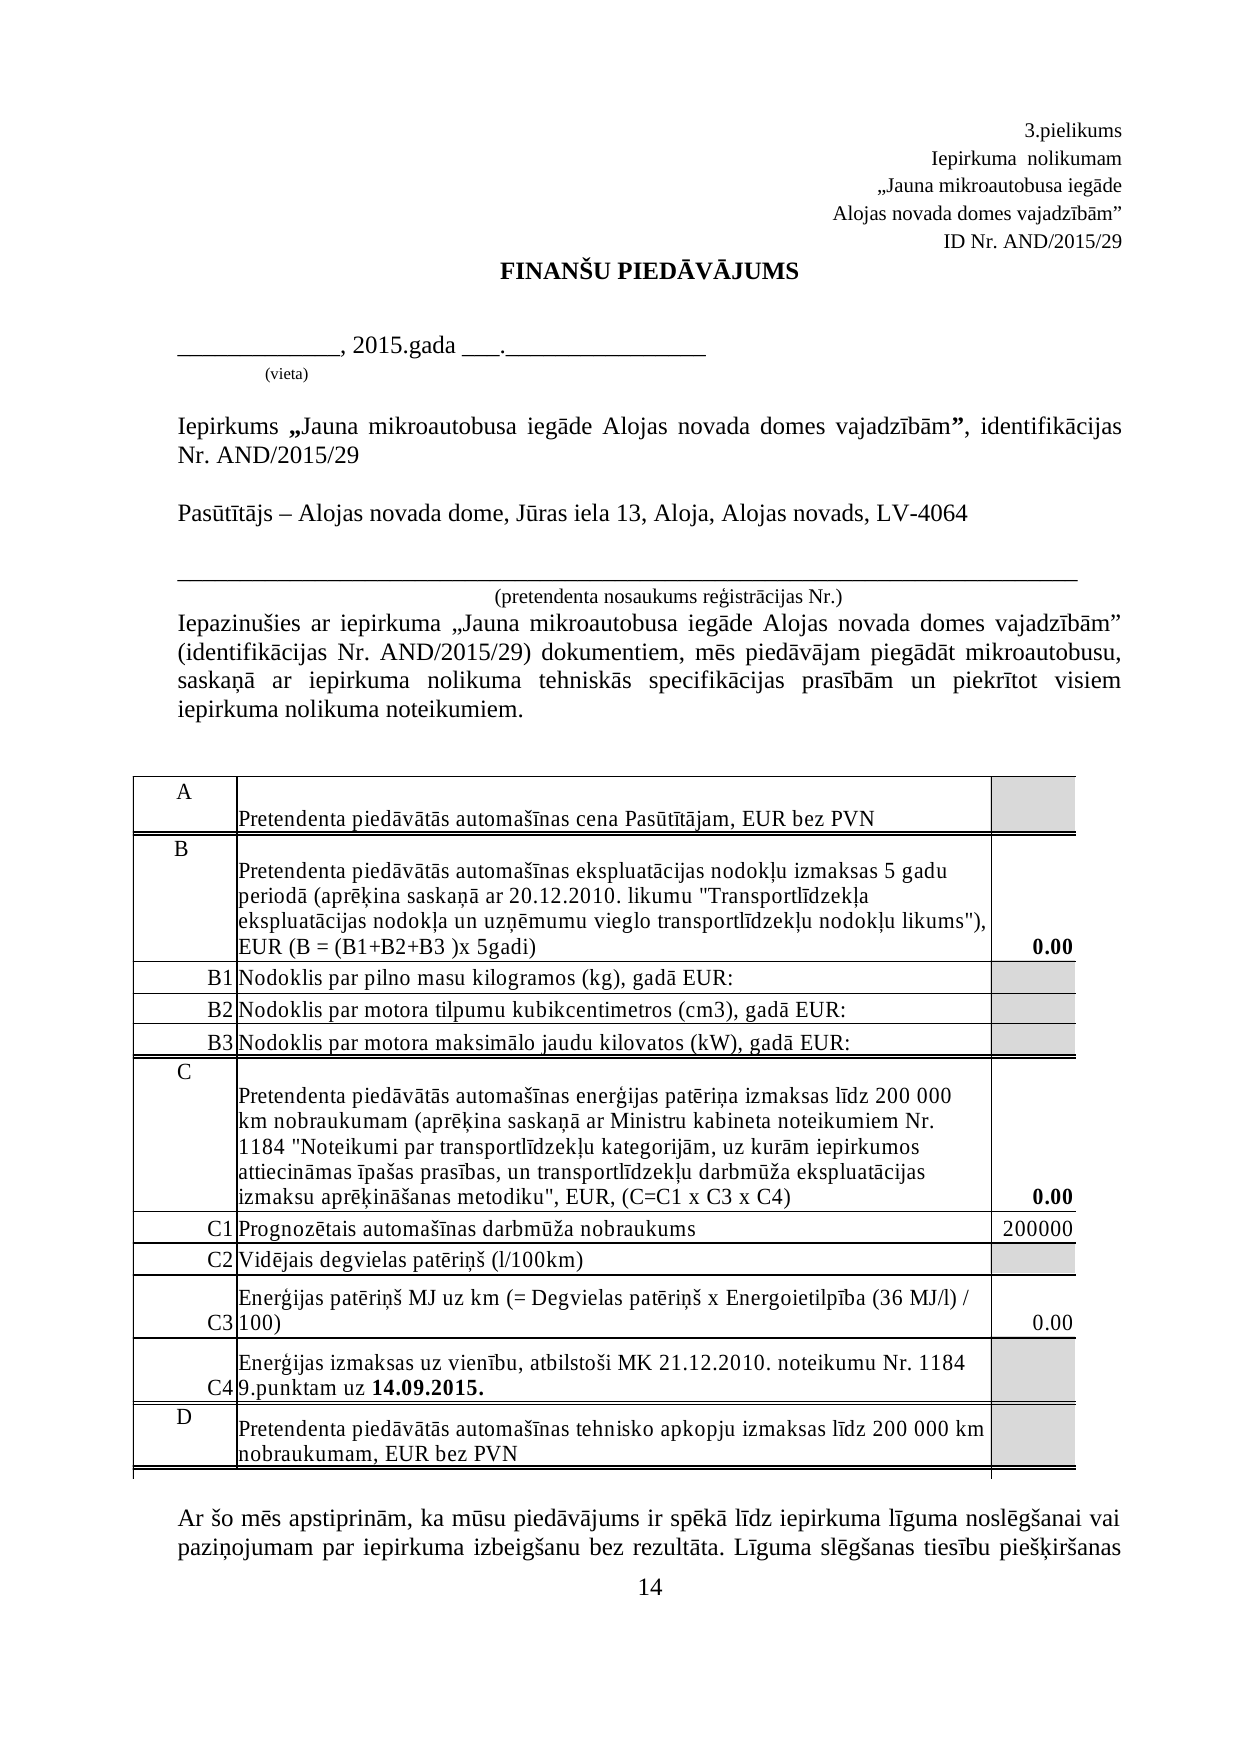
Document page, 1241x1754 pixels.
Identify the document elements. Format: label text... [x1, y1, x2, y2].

text Iepirkums „Jauna mikroautobusa iegāde Alojas novada domes vajadzībām”, identifikācijas Nr. AND/2015/29 [177, 411, 1122, 469]
text 3.pielikums [177, 118, 1122, 142]
text FINANŠU PIEDĀVĀJUMS [177, 256, 1122, 285]
text Pasūtītājs – Alojas novada dome, Jūras iela 13, Aloja, Alojas novads, LV-4064 [177, 498, 1122, 526]
text Alojas novada domes vajadzībām” [177, 201, 1122, 225]
text _____________, 2015.gada ___.________________ [177, 330, 1122, 359]
text Iepazinušies ar iepirkuma „Jauna mikroautobusa iegāde Alojas novada domes vajadzībām” (identifikācijas Nr. AND/2015/29) dokumentiem, mēs piedāvājam piegādāt mikroautobusu, saskaņā ar iepirkuma nolikuma tehniskās specifikācijas prasībām un piekrītot visiem iepirkuma nolikuma noteikumiem. [177, 608, 1122, 723]
text Iepirkuma nolikumam [177, 146, 1122, 170]
text (pretendenta nosaukums reģistrācijas Nr.) [215, 584, 1122, 608]
text (vieta) [215, 363, 1122, 383]
text ________________________________________________________________________ [177, 555, 1122, 584]
text ID Nr. AND/2015/29 [177, 228, 1122, 253]
text „Jauna mikroautobusa iegāde [177, 173, 1122, 197]
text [177, 1503, 1122, 1561]
